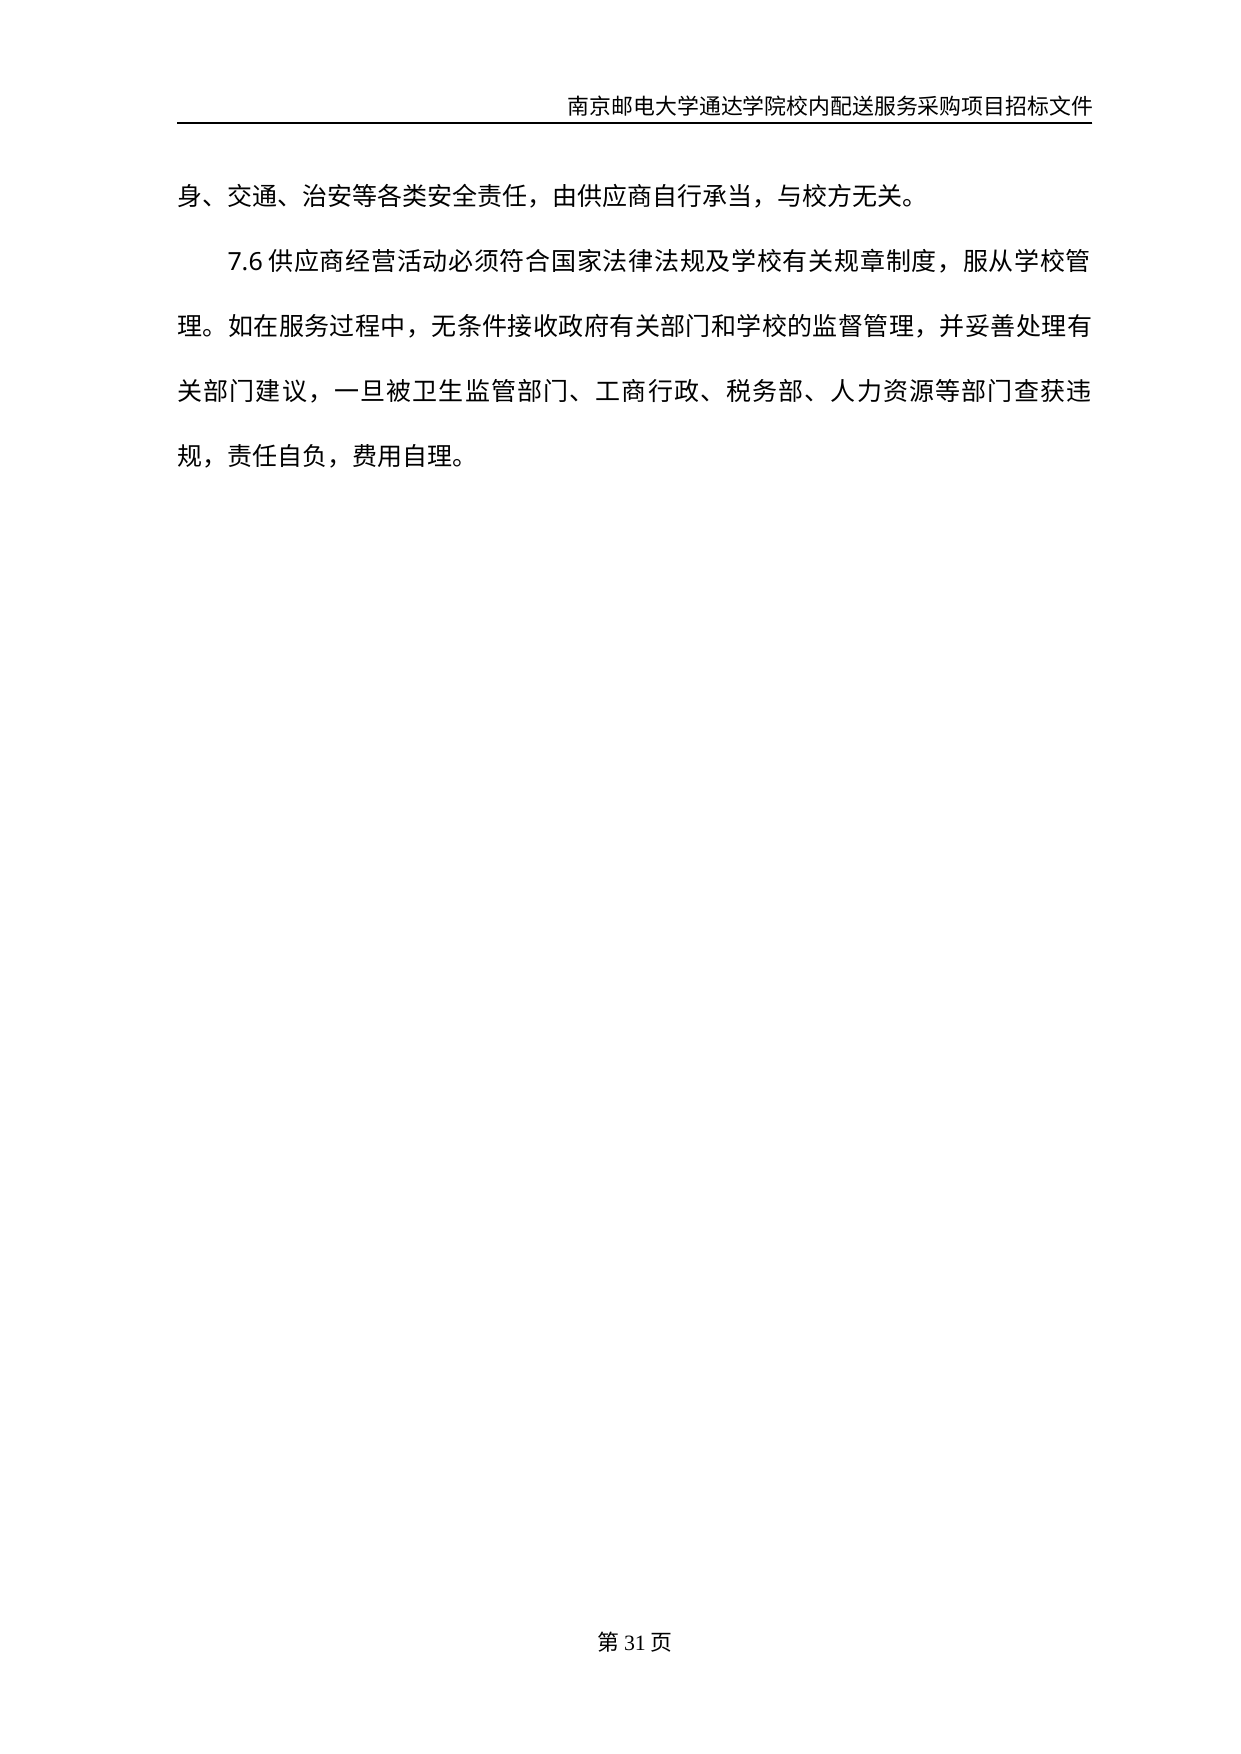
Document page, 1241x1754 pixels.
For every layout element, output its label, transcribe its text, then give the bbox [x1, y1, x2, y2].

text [177, 162, 1092, 227]
text 7.6供应商经营活动必须符合国家法律法规及学校有关规章制度，服从学校管理。如在服务过程中，无条件接收政府有关部门和学校的监督管理，并妥善处理有关部门建议，一旦被卫生监管部门、工商行政、税务部、人力资源等部门查获违规，责任自负，费用自理。 [177, 227, 1092, 487]
